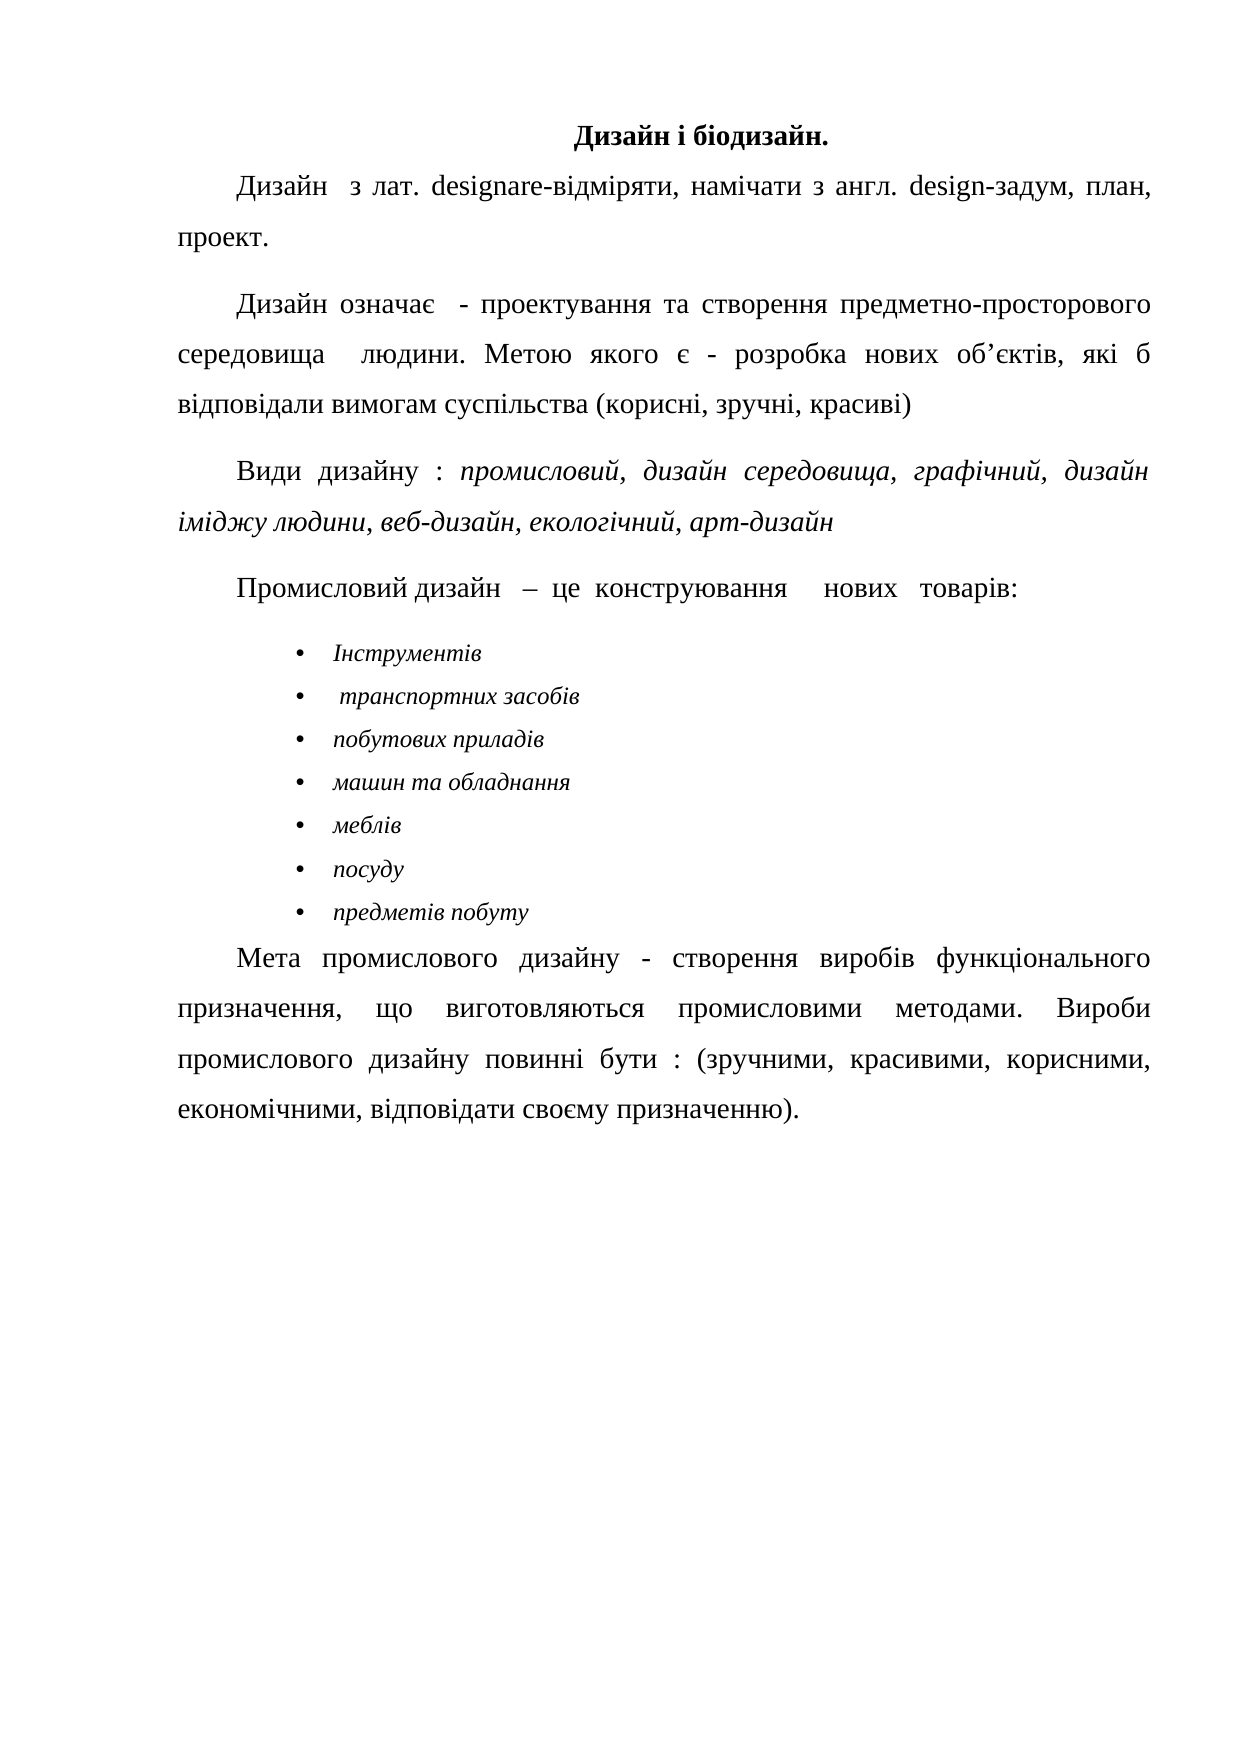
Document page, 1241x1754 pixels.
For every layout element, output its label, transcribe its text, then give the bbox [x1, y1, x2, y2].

list посуду [295, 854, 1152, 883]
list машин та обладнання [295, 767, 1152, 796]
text Дизайн означає - проектування та створення предметно-просторового середовища людини. Метою якого є - розробка нових об’єктів, які б відповідали вимогам суспільства (корисні, зручні, красиві) [177, 286, 1152, 420]
text Види дизайну : промисловий, дизайн середовища, графічний, дизайн іміджу людини, веб-дизайн, екологічний, арт-дизайн [177, 453, 1152, 537]
list предметів побуту [295, 897, 1152, 926]
list транспортних засобів [295, 681, 1152, 710]
text Мета промислового дизайну - створення виробів функціонального призначення, що виготовляються промисловими методами. Вироби промислового дизайну повинні бути : (зручними, красивими, корисними, економічними, відповідати своєму призначенню). [177, 940, 1152, 1125]
text Дизайн з лат. designare-відміряти, намічати з англ. design-задум, план, проект. [177, 168, 1152, 252]
list побутових приладів [295, 724, 1152, 753]
text Дизайн і біодизайн. [177, 118, 1152, 152]
text Промисловий дизайн – це конструювання нових товарів: [177, 571, 1152, 604]
list меблів [295, 811, 1152, 839]
list Інструментів [295, 638, 1152, 666]
